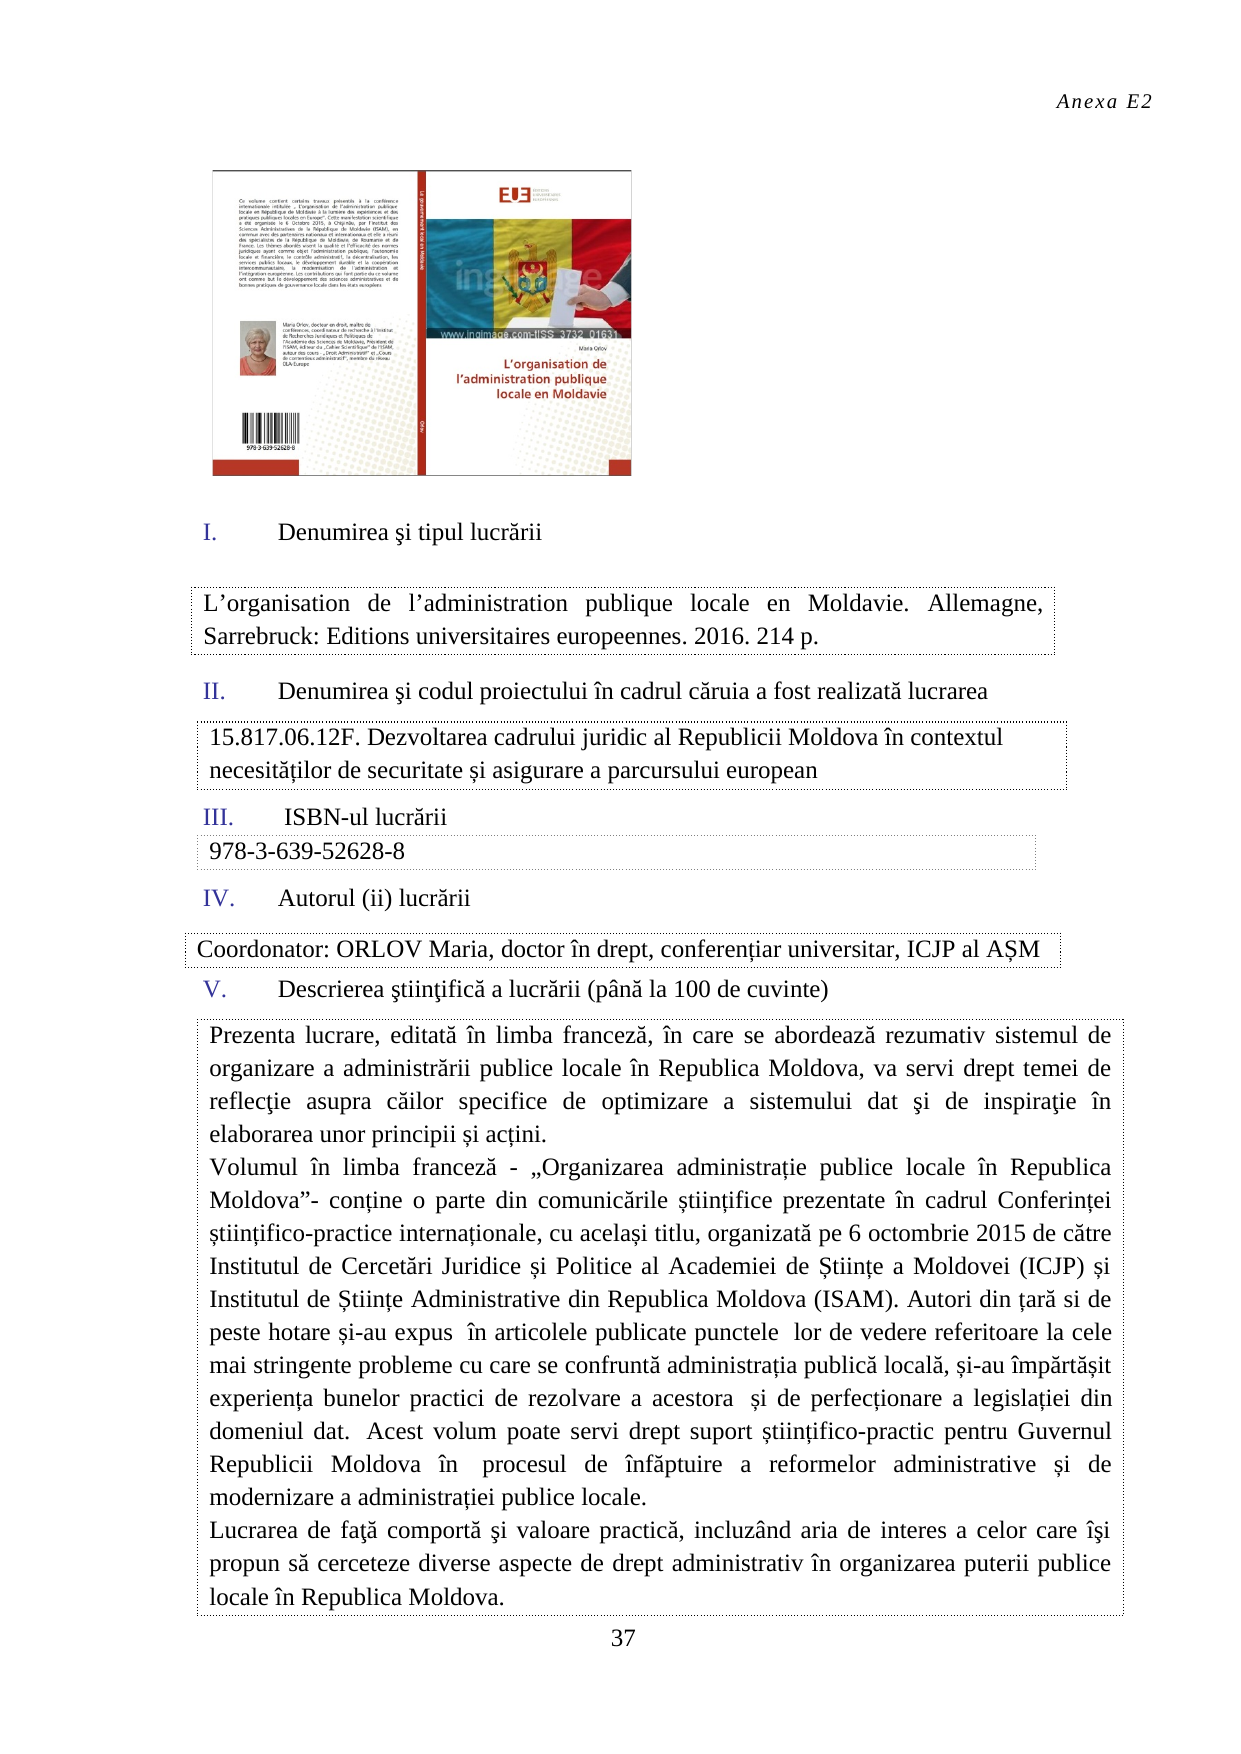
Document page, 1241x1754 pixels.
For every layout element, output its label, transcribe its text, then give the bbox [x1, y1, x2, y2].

subtitle Anexa E2 [94, 89, 1152, 113]
table_header 15.817.06.12F. Dezvoltarea cadrului juridic al Republicii Moldova în contextul necesităților de securitate și asigurare a parcursului european [198, 721, 1067, 788]
list Denumirea şi tipul lucrării [203, 517, 1152, 546]
list Denumirea şi codul proiectului în cadrul căruia a fost realizată lucrarea [203, 653, 1152, 704]
picture [212, 170, 632, 476]
table_header Coordonator: ORLOV Maria, doctor în drept, conferențiar universitar, ICJP al AȘM [185, 933, 1061, 967]
list Autorul (ii) lucrării [203, 883, 1152, 911]
list Descrierea ştiinţifică a lucrării (până la 100 de cuvinte) [203, 974, 1152, 1002]
list ISBN-ul lucrării [203, 802, 1152, 831]
table_header L’organisation de l’administration publique locale en Moldavie. Allemagne, Sarrebruck: Editions universitaires europeennes. 2016. 214 p. [192, 587, 1054, 654]
table_header 978-3-639-52628-8 [198, 835, 1035, 869]
table_header Prezenta lucrare, editată în limba franceză, în care se abordează rezumativ sistemul de organizare a administrării publice locale în Republica Moldova, va servi drept temei de reflecţie asupra căilor specifice de optimizare a sistemului dat şi de inspiraţie în elaborarea unor principii și acțini. Volumul în limba franceză - „Organizarea administrație publice locale în Republica Moldova”- conține o parte din comunicările științifice prezentate în cadrul Conferinței științifico-practice internaționale, cu același titlu, organizată pe 6 octombrie 2015 de către Institutul de Cercetări Juridice și Politice al Academiei de Științe a Moldovei (ICJP) și Institutul de Științe Administrative din Republica Moldova (ISAM). Autori din țară si de peste hotare și-au expus în articolele publicate punctele lor de vedere referitoare la cele mai stringente probleme cu care se confruntă administrația publică locală, și-au împărtășit experiența bunelor practici de rezolvare a acestora și de perfecționare a legislației din domeniul dat. Acest volum poate servi drept suport științifico-practic pentru Guvernul Republicii Moldova în procesul de înfăptuire a reformelor administrative și de modernizare a administrației publice locale. Lucrarea de faţă comportă şi valoare practică, incluzând aria de interes a celor care îşi propun să cerceteze diverse aspecte de drept administrativ în organizarea puterii publice locale în Republica Moldova. [198, 1019, 1124, 1614]
